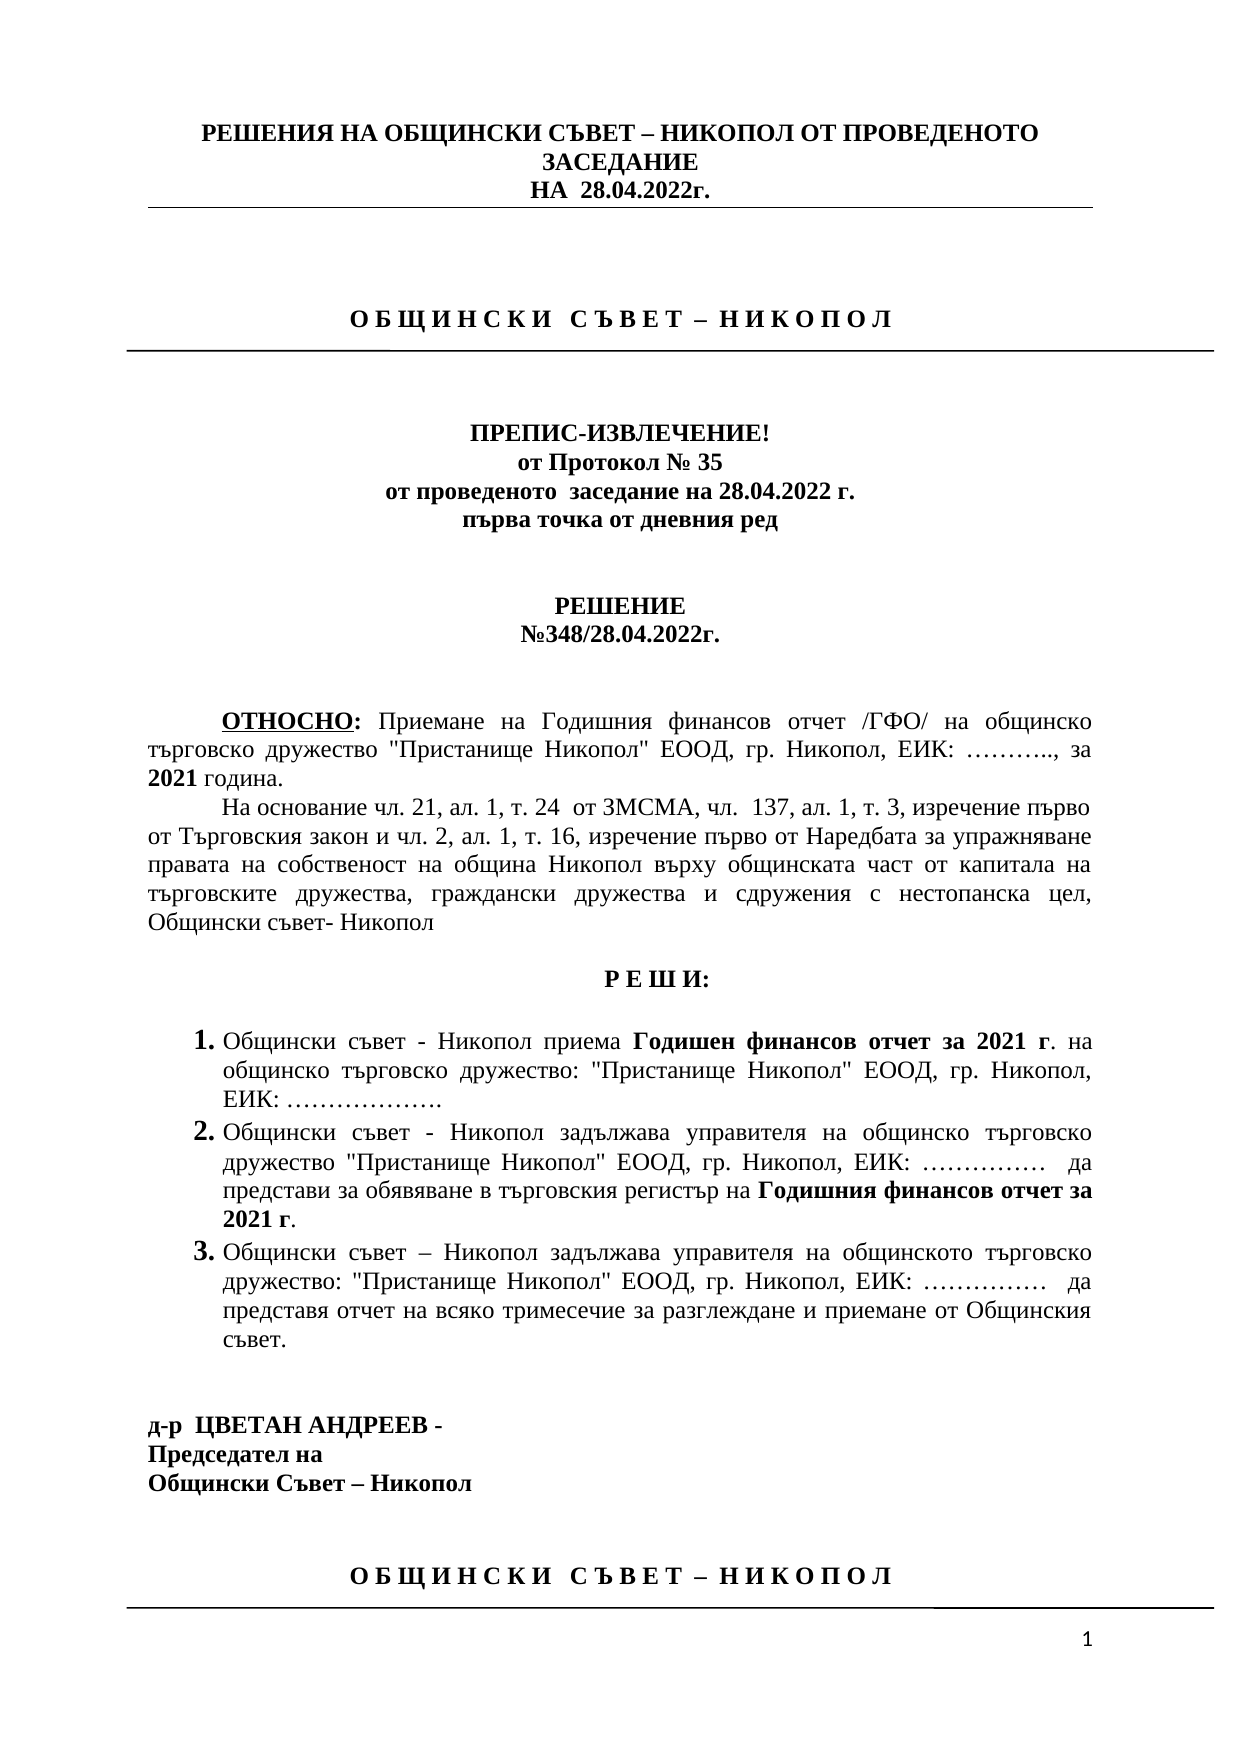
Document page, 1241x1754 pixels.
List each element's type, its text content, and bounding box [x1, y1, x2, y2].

text РЕШЕНИЕ [148, 591, 1093, 619]
text О Б Щ И Н С К И С Ъ В Е Т – Н И К О П О Л [148, 1561, 1093, 1590]
text На основание чл. 21, ал. 1, т. 24 от ЗМСМА, чл. 137, ал. 1, т. 3, изречение първо от Търговския закон и чл. 2, ал. 1, т. 16, изречение първо от Наредбата за упражняване правата на собственост на община Никопол върху общинската част от капитала на търговските дружества, граждански дружества и сдружения с нестопанска цел, Общински съвет- Никопол [148, 792, 1093, 936]
text първа точка от дневния ред [148, 504, 1093, 533]
list Общински съвет - Никопол задължава управителя на общинско търговско дружество "Пристанище Никопол" ЕООД, гр. Никопол, ЕИК: …………… да представи за обявяване в търговския регистър на Годишния финансов отчет за 2021 г. [193, 1113, 1093, 1233]
text ПРЕПИС-ИЗВЛЕЧЕНИЕ! [148, 418, 1093, 447]
list Общински съвет - Никопол приема Годишен финансов отчет за 2021 г. на общинско търговско дружество: "Пристанище Никопол" ЕООД, гр. Никопол, ЕИК: ………………. [193, 1022, 1093, 1113]
list Общински съвет – Никопол задължава управителя на общинското търговско дружество: "Пристанище Никопол" ЕООД, гр. Никопол, ЕИК: …………… да представя отчет на всяко тримесечие за разглеждане и приемане от Общинския съвет. [193, 1233, 1093, 1353]
text от Протокол № 35 [148, 447, 1093, 476]
text Председател на [148, 1439, 1093, 1468]
text НА 28.04.2022г. [148, 176, 1093, 207]
text от проведеното заседание на 28.04.2022 г. [148, 476, 1093, 504]
text РЕШЕНИЯ НА ОБЩИНСКИ СЪВЕТ – НИКОПОЛ ОТ ПРОВЕДЕНОТО ЗАСЕДАНИЕ [148, 118, 1093, 176]
text Общински Съвет – Никопол [148, 1468, 1093, 1496]
text №348/28.04.2022г. [148, 619, 1093, 648]
text О Б Щ И Н С К И С Ъ В Е Т – Н И К О П О Л [148, 304, 1093, 333]
text Р Е Ш И: [148, 964, 1093, 993]
text д-р ЦВЕТАН АНДРЕЕВ - [148, 1410, 1093, 1439]
text ОТНОСНО: Приемане на Годишния финансов отчет /ГФО/ на общинско търговско дружество "Пристанище Никопол" ЕООД, гр. Никопол, ЕИК: ……….., за 2021 година. [148, 706, 1093, 792]
